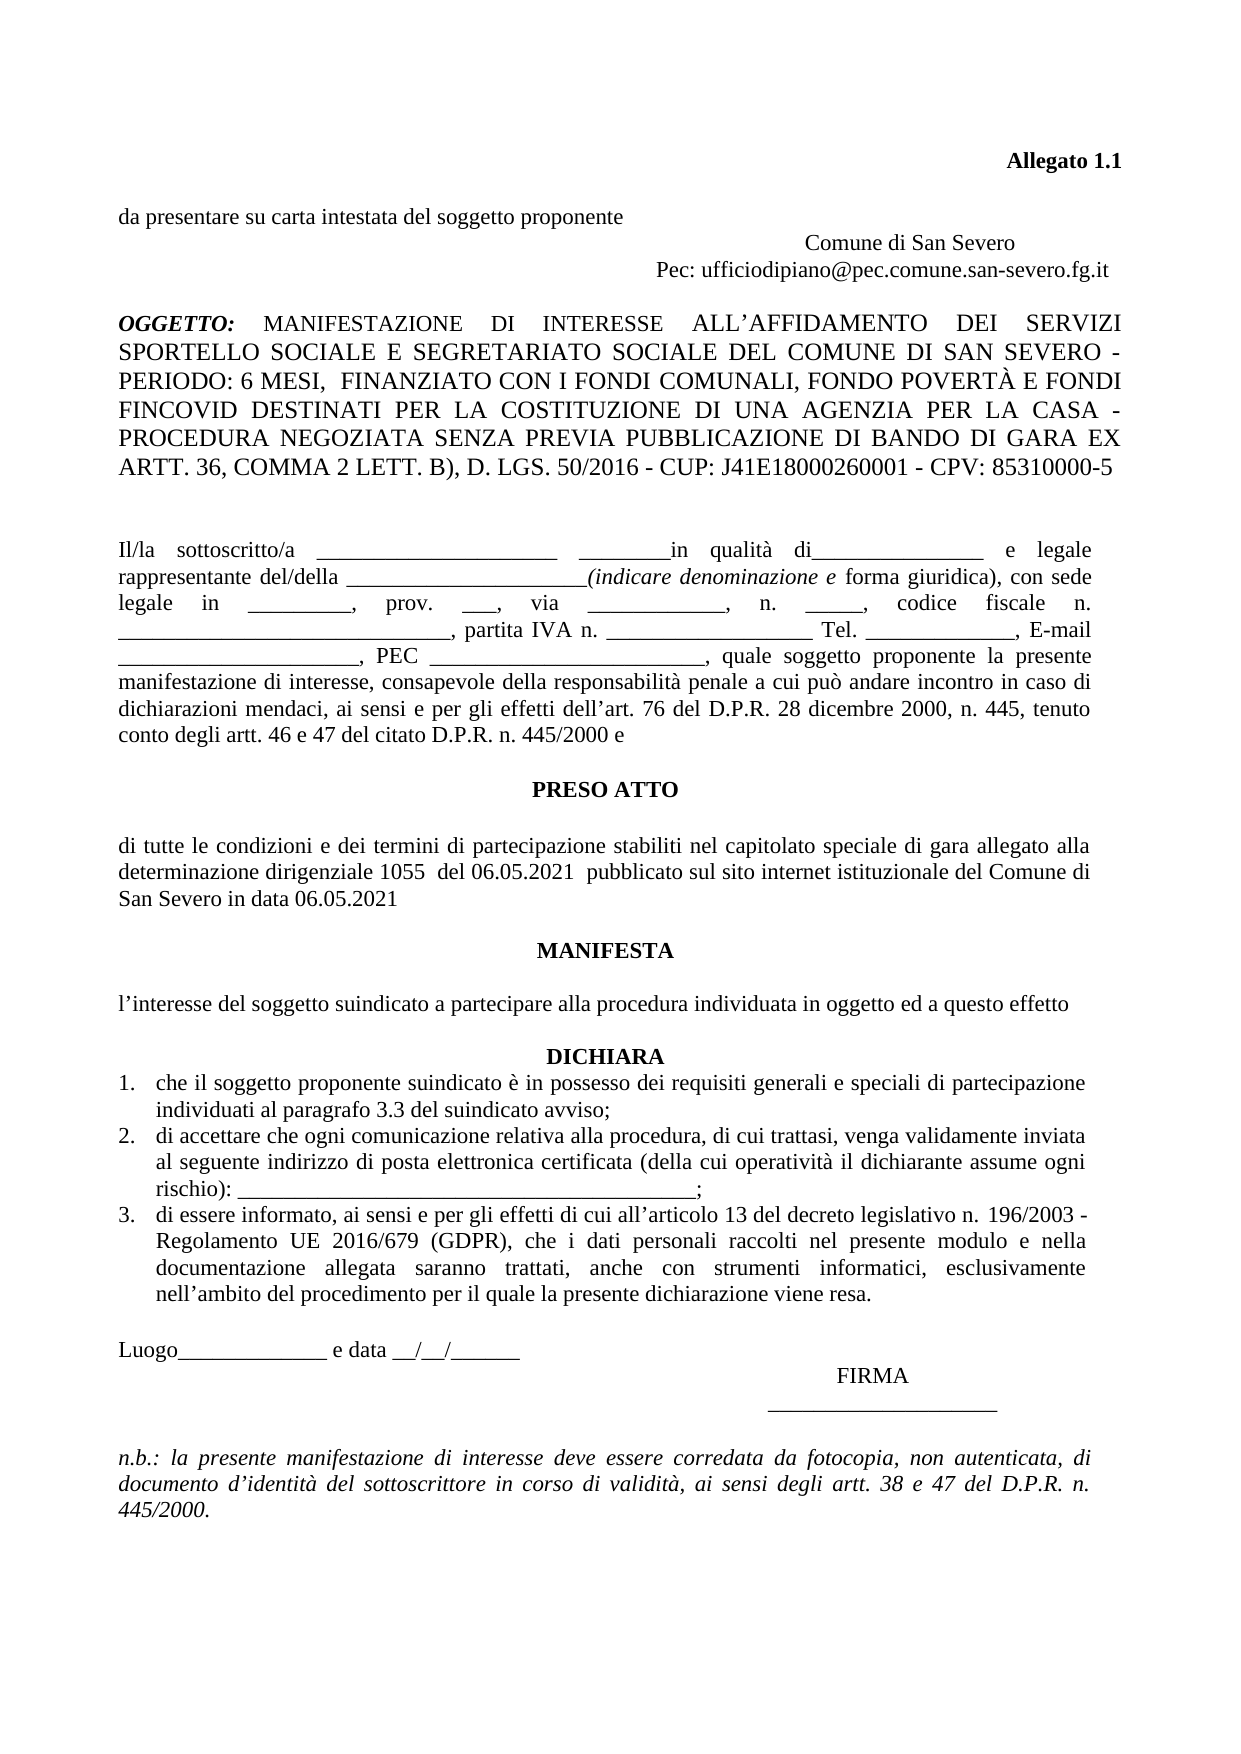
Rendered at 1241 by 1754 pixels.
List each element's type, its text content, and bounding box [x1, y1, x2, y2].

text Pec: ufficiodipiano@pec.comune.san-severo.fg.it [118, 256, 1122, 282]
text ____________________ [118, 1388, 1181, 1415]
text DICHIARA [118, 1043, 1092, 1069]
text di tutte le condizioni e dei termini di partecipazione stabiliti nel capitolato speciale di gara allegato alla determinazione dirigenziale 1055 del 06.05.2021 pubblicato sul sito internet istituzionale del Comune di San Severo in data 06.05.2021 [118, 832, 1092, 911]
text MANIFESTA [118, 937, 1092, 964]
text n.b.: la presente manifestazione di interesse deve essere corredata da fotocopia, non autenticata, di documento d’identità del sottoscrittore in corso di validità, ai sensi degli artt. 38 e 47 del D.P.R. n. 445/2000. [118, 1444, 1092, 1523]
text l’interesse del soggetto suindicato a partecipare alla procedura individuata in oggetto ed a questo effetto [118, 990, 1092, 1017]
list di accettare che ogni comunicazione relativa alla procedura, di cui trattasi, venga validamente inviata al seguente indirizzo di posta elettronica certificata (della cui operatività il dichiarante assume ogni rischio): ________________________________________; [118, 1122, 1088, 1201]
text FIRMA [118, 1362, 1181, 1388]
text Il/la sottoscritto/a _____________________ ________in qualità di_______________ e legale rappresentante del/della _____________________(indicare denominazione e forma giuridica), con sede legale in _________, prov. ___, via ____________, n. _____, codice fiscale n. _____________________________, partita IVA n. __________________ Tel. _____________, E-mail _____________________, PEC ________________________, quale soggetto proponente la presente manifestazione di interesse, consapevole della responsabilità penale a cui può andare incontro in caso di dichiarazioni mendaci, ai sensi e per gli effetti dell’art. 76 del D.P.R. 28 dicembre 2000, n. 445, tenuto conto degli artt. 46 e 47 del citato D.P.R. n. 445/2000 e [118, 537, 1092, 747]
text PRESO ATTO [118, 777, 1092, 803]
text Allegato 1.1 [118, 148, 1122, 174]
text da presentare su carta intestata del soggetto proponente [118, 203, 1122, 229]
list di essere informato, ai sensi e per gli effetti di cui all’articolo 13 del decreto legislativo n. 196/2003 - Regolamento UE 2016/679 (GDPR), che i dati personali raccolti nel presente modulo e nella documentazione allegata saranno trattati, anche con strumenti informatici, esclusivamente nell’ambito del procedimento per il quale la presente dichiarazione viene resa. [118, 1201, 1088, 1306]
list che il soggetto proponente suindicato è in possesso dei requisiti generali e speciali di partecipazione individuati al paragrafo 3.3 del suindicato avviso; [118, 1069, 1088, 1122]
text Comune di San Severo [708, 229, 1122, 256]
text Luogo_____________ e data __/__/______ [118, 1336, 1122, 1362]
text OGGETTO: MANIFESTAZIONE DI INTERESSE ALL’AFFIDAMENTO DEI SERVIZI SPORTELLO SOCIALE E SEGRETARIATO SOCIALE DEL COMUNE DI SAN SEVERO - PERIODO: 6 MESI, FINANZIATO CON I FONDI COMUNALI, FONDO POVERTÀ E FONDI FINCOVID DESTINATI PER LA COSTITUZIONE DI UNA AGENZIA PER LA CASA - PROCEDURA NEGOZIATA SENZA PREVIA PUBBLICAZIONE DI BANDO DI GARA EX ARTT. 36, COMMA 2 LETT. B), D. LGS. 50/2016 - CUP: J41E18000260001 - CPV: 85310000-5 [118, 308, 1122, 481]
